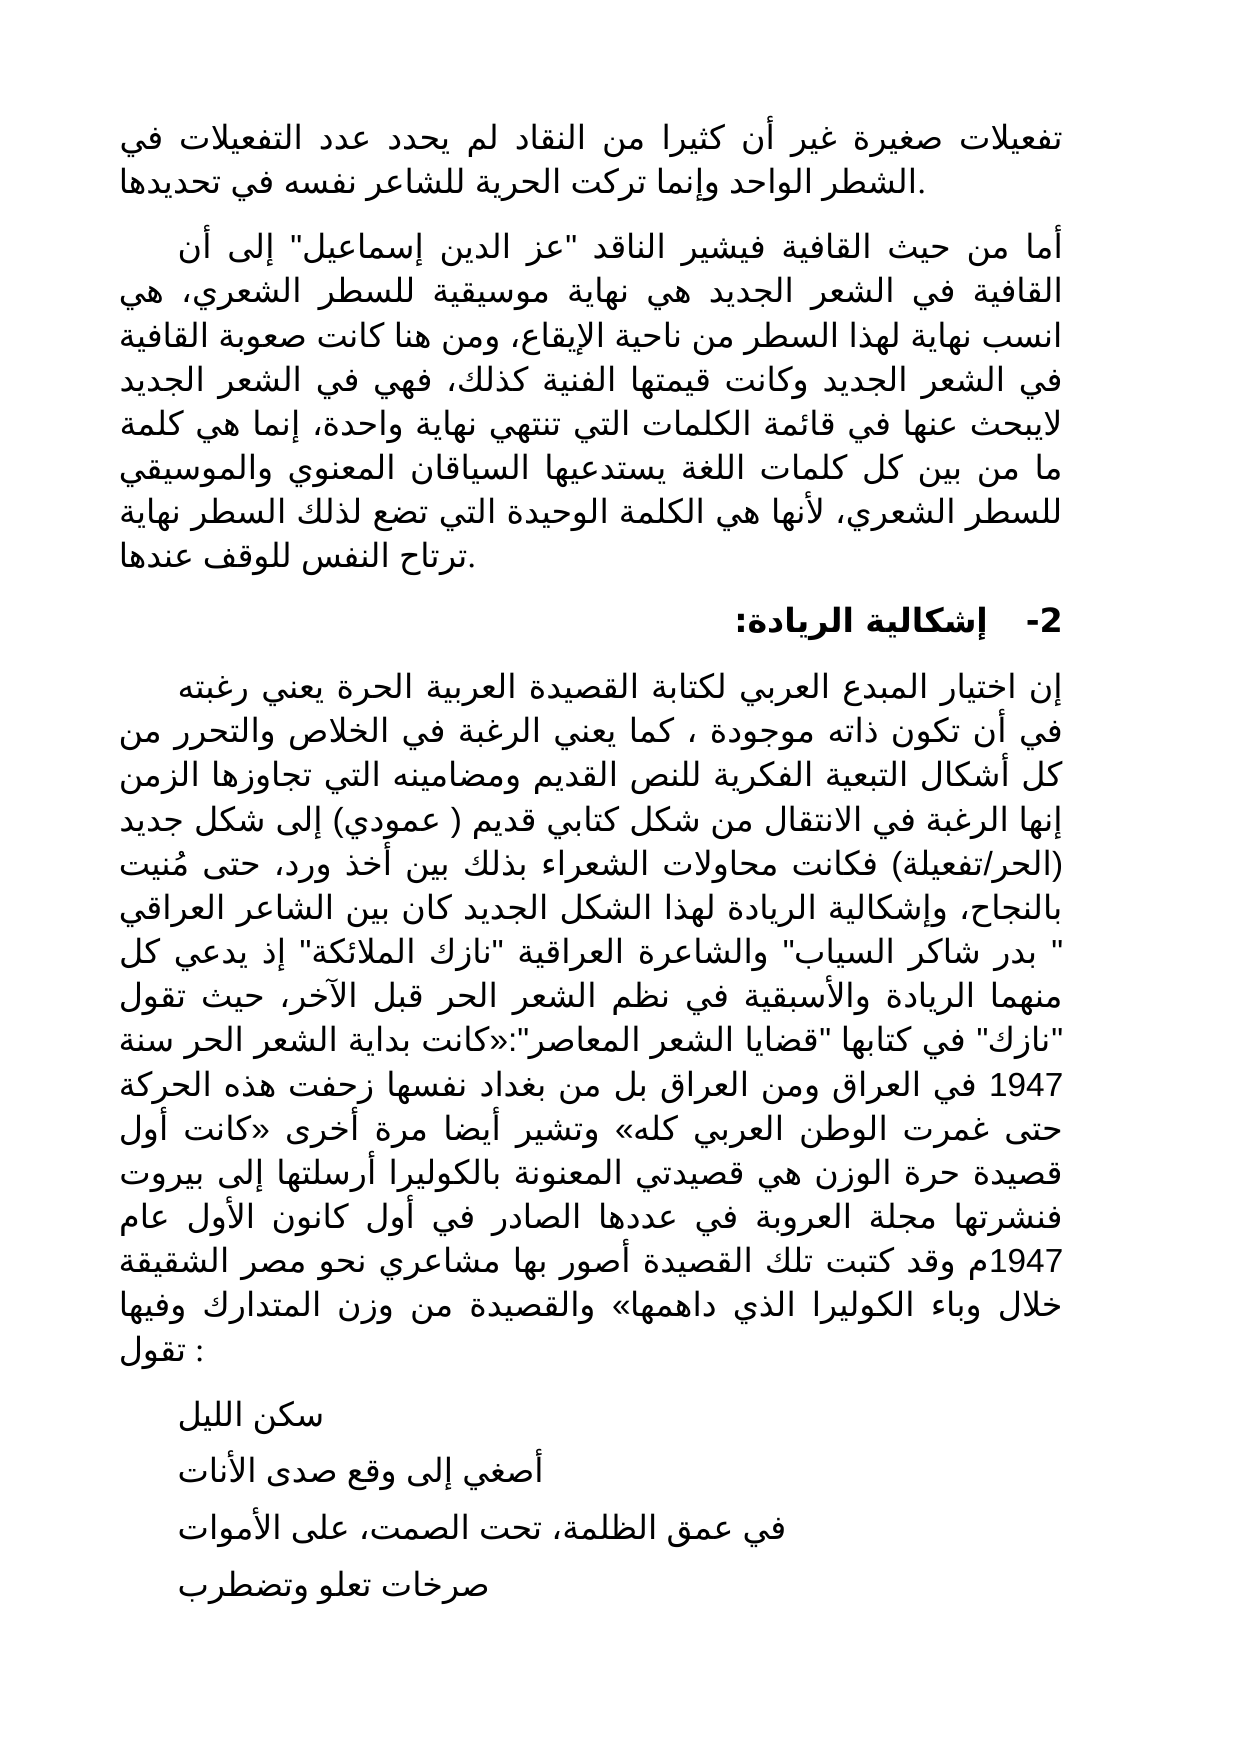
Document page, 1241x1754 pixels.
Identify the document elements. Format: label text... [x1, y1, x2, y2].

list إشكالية الريادة: [118, 602, 1026, 641]
text صرخات تعلو وتضطرب [118, 1565, 1063, 1603]
text إن اختيار المبدع العربي لكتابة القصيدة العربية الحرة يعني رغبته في أن تكون ذاته موجودة ، كما يعني الرغبة في الخلاص والتحرر من كل أشكال التبعية الفكرية للنص القديم ومضامينه التي تجاوزها الزمن إنها الرغبة في الانتقال من شكل كتابي قديم ( عمودي) إلى شكل جديد (الحر/تفعيلة) فكانت محاولات الشعراء بذلك بين أخذ ورد، حتى مُنيت بالنجاح، وإشكالية الريادة لهذا الشكل الجديد كان بين الشاعر العراقي " بدر شاكر السياب" والشاعرة العراقية "نازك الملائكة" إذ يدعي كل منهما الريادة والأسبقية في نظم الشعر الحر قبل الآخر، حيث تقول "نازك" في كتابها "قضايا الشعر المعاصر":«كانت بداية الشعر الحر سنة 1947 في العراق ومن العراق بل من بغداد نفسها زحفت هذه الحركة حتى غمرت الوطن العربي كله» وتشير أيضا مرة أخرى «كانت أول قصيدة حرة الوزن هي قصيدتي المعنونة بالكوليرا أرسلتها إلى بيروت فنشرتها مجلة العروبة في عددها الصادر في أول كانون الأول عام 1947م وقد كتبت تلك القصيدة أصور بها مشاعري نحو مصر الشقيقة خلال وباء الكوليرا الذي داهمها» والقصيدة من وزن المتدارك وفيها تقول : [118, 667, 1063, 1368]
text أما من حيث القافية فيشير الناقد "عز الدين إسماعيل" إلى أن القافية في الشعر الجديد هي نهاية موسيقية للسطر الشعري، هي انسب نهاية لهذا السطر من ناحية الإيقاع، ومن هنا كانت صعوبة القافية في الشعر الجديد وكانت قيمتها الفنية كذلك، فهي في الشعر الجديد لايبحث عنها في قائمة الكلمات التي تنتهي نهاية واحدة، إنما هي كلمة ما من بين كل كلمات اللغة يستدعيها السياقان المعنوي والموسيقي للسطر الشعري، لأنها هي الكلمة الوحيدة التي تضع لذلك السطر نهاية ترتاح النفس للوقف عندها. [118, 227, 1063, 575]
text في عمق الظلمة، تحت الصمت، على الأموات [118, 1508, 1063, 1546]
text سكن الليل [118, 1395, 1063, 1433]
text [118, 118, 1063, 201]
text أصغي إلى وقع صدى الأنات [118, 1451, 1063, 1490]
